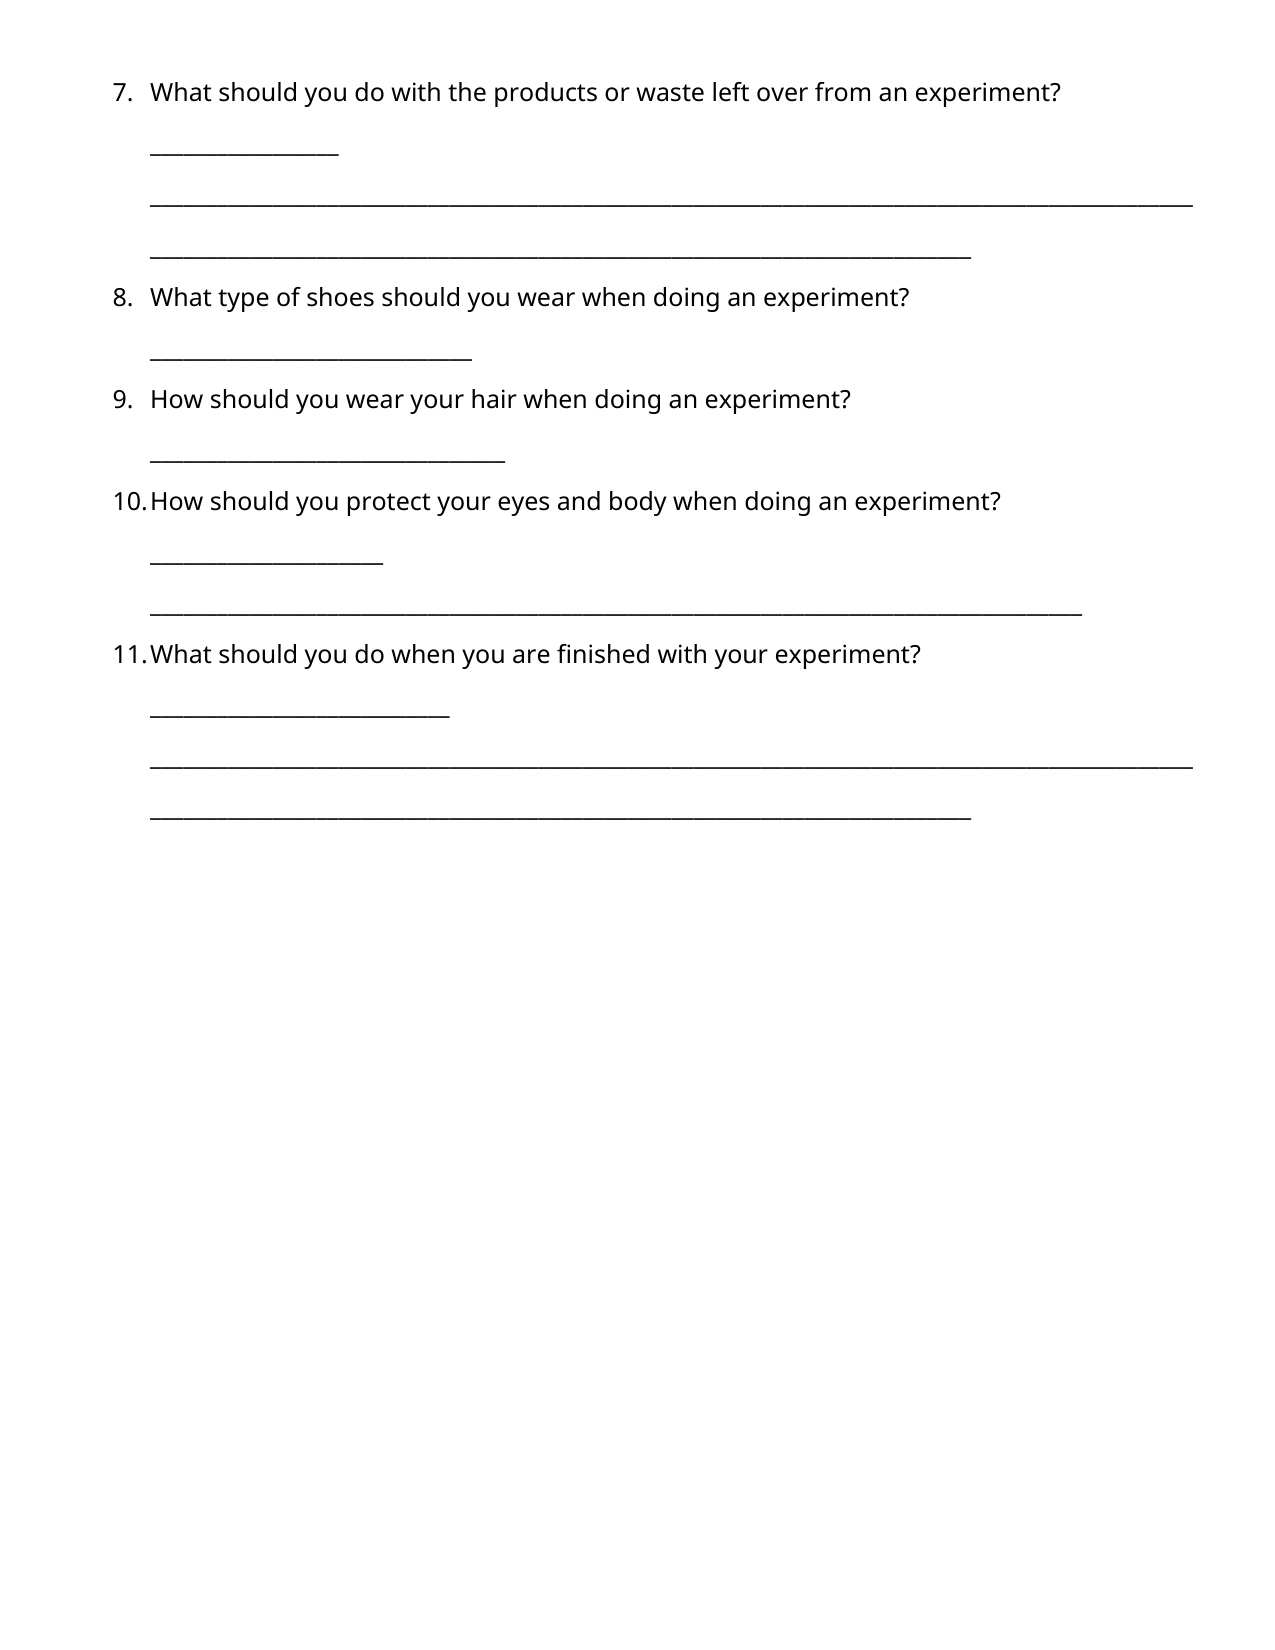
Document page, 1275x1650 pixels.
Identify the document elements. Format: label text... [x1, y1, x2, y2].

list What should you do when you are finished with your experiment? ___________________________ ________________________________________________________________________________________________________________________________________________________________________ [112, 636, 1200, 824]
list How should you wear your hair when doing an experiment? ________________________________ [112, 381, 1200, 466]
list How should you protect your eyes and body when doing an experiment? _____________________ ____________________________________________________________________________________ [112, 483, 1200, 619]
list What should you do with the products or waste left over from an experiment? _________________ ________________________________________________________________________________________________________________________________________________________________________ [112, 75, 1200, 262]
list What type of shoes should you wear when doing an experiment? _____________________________ [112, 279, 1200, 364]
